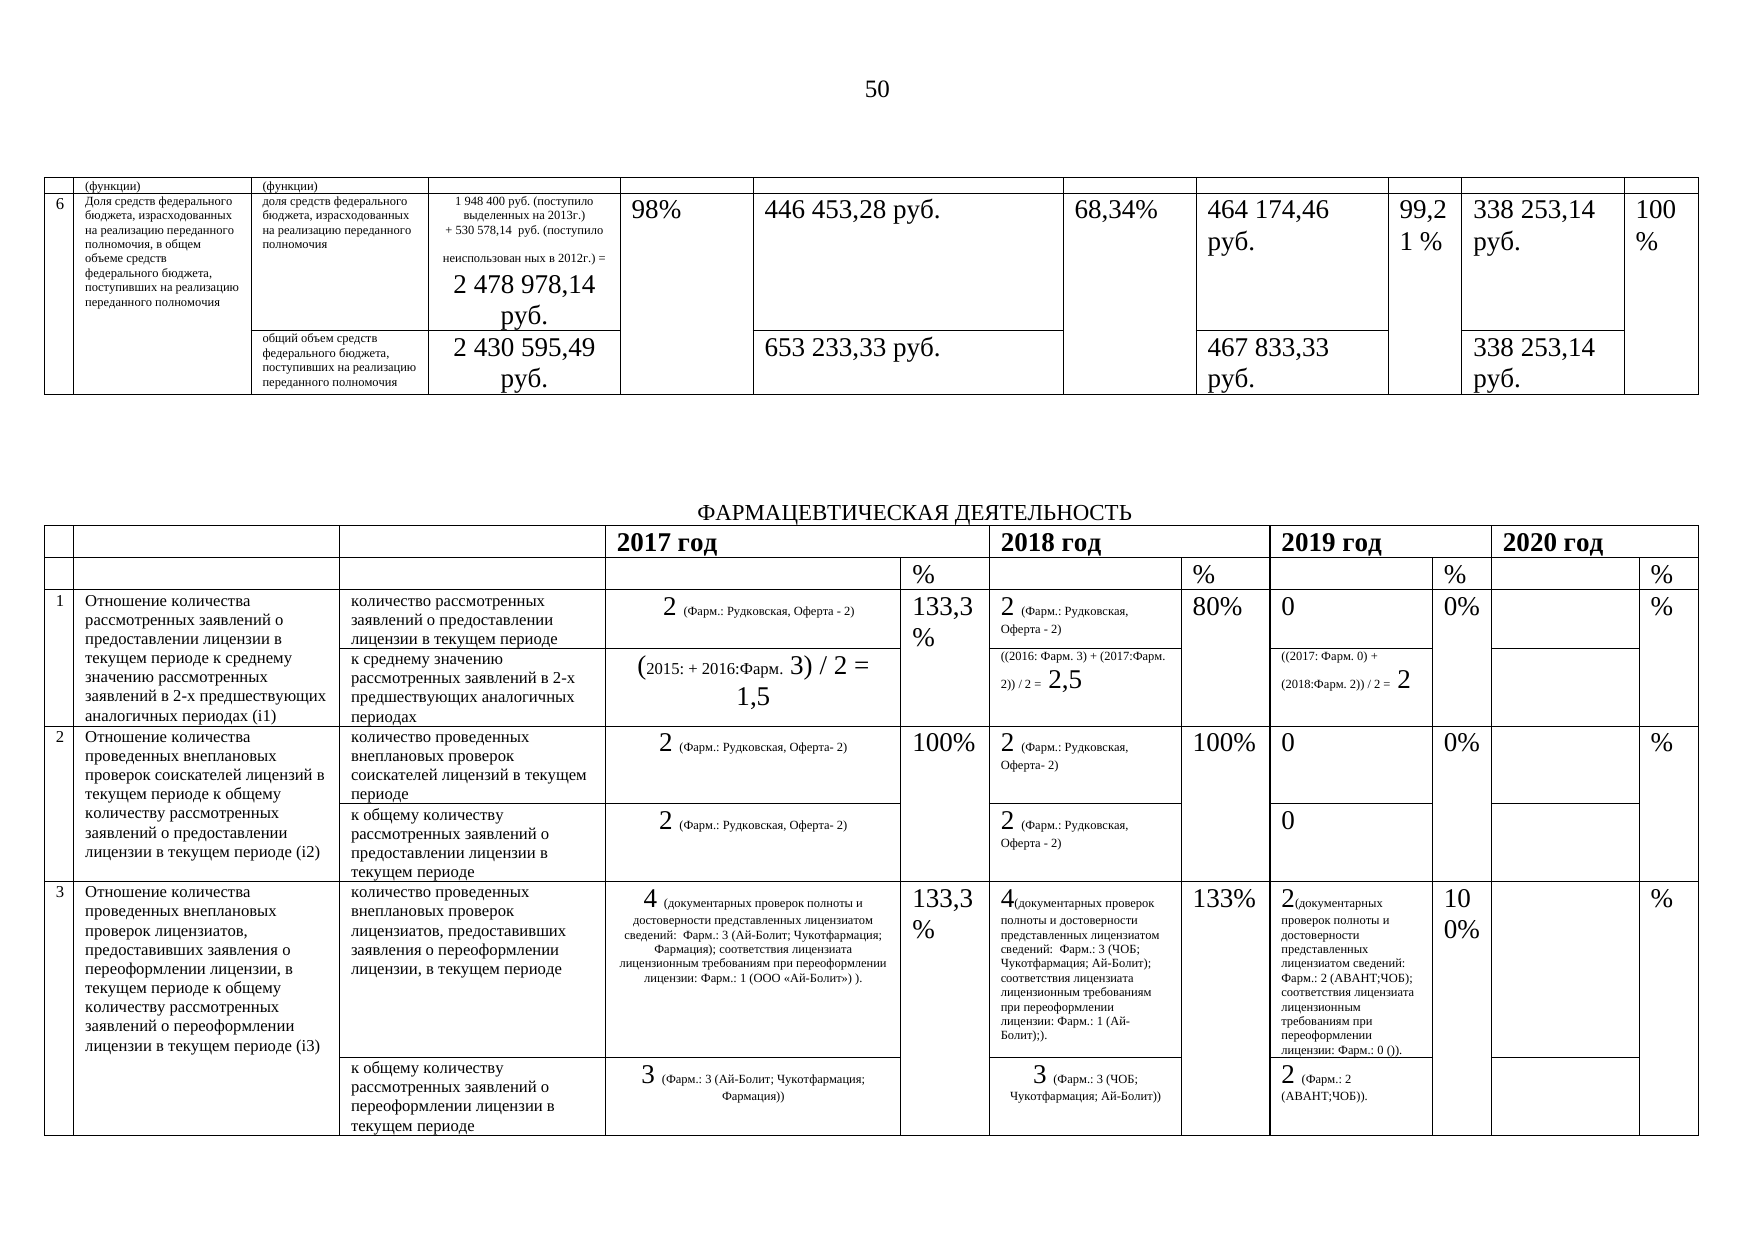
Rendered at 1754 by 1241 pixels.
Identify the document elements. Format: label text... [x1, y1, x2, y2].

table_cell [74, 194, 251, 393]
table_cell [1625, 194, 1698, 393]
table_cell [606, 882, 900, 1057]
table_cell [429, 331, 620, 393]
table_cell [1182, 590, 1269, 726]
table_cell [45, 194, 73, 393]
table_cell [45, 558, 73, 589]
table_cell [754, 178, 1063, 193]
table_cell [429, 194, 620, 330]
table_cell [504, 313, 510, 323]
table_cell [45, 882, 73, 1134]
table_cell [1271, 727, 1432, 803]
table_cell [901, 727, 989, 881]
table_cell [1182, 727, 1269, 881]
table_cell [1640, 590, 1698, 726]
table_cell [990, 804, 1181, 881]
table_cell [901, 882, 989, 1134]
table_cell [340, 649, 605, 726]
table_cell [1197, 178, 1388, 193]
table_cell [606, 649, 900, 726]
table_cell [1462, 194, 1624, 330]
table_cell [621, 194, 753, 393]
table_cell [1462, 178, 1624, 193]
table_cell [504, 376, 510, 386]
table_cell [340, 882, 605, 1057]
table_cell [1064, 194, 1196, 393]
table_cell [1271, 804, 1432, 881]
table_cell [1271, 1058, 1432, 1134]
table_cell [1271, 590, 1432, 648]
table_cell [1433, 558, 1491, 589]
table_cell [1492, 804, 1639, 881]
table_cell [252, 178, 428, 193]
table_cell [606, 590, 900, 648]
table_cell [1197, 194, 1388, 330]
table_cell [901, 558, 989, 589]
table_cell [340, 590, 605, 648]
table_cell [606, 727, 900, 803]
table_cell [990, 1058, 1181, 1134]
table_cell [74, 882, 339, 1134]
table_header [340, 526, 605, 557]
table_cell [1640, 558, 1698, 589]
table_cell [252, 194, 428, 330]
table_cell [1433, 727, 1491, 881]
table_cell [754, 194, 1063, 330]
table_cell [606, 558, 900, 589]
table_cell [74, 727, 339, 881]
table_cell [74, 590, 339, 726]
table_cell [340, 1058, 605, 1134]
text ФАРМАЦЕВТИЧЕСКАЯ ДЕЯТЕЛЬНОСТЬ [118, 498, 1636, 525]
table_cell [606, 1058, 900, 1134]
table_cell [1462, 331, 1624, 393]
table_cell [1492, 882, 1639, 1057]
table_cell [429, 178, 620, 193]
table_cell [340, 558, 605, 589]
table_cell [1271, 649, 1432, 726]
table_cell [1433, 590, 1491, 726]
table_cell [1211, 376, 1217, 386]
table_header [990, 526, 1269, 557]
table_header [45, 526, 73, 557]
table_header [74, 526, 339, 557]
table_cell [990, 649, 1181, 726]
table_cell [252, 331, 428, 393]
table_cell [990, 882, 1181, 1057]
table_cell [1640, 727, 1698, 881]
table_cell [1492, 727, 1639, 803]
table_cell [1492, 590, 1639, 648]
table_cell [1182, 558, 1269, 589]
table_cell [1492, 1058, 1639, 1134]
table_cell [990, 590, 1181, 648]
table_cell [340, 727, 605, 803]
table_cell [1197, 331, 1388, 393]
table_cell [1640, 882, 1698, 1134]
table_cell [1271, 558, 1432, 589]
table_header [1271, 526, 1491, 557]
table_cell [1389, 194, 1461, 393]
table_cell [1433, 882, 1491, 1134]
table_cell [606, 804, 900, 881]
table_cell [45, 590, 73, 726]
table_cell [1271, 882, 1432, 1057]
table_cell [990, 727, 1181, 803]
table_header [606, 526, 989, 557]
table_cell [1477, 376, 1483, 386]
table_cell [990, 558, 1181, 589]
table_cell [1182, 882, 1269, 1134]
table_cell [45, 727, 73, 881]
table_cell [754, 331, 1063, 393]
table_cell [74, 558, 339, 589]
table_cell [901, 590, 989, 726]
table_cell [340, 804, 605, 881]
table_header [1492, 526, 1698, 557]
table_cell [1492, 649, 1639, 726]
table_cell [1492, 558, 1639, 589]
